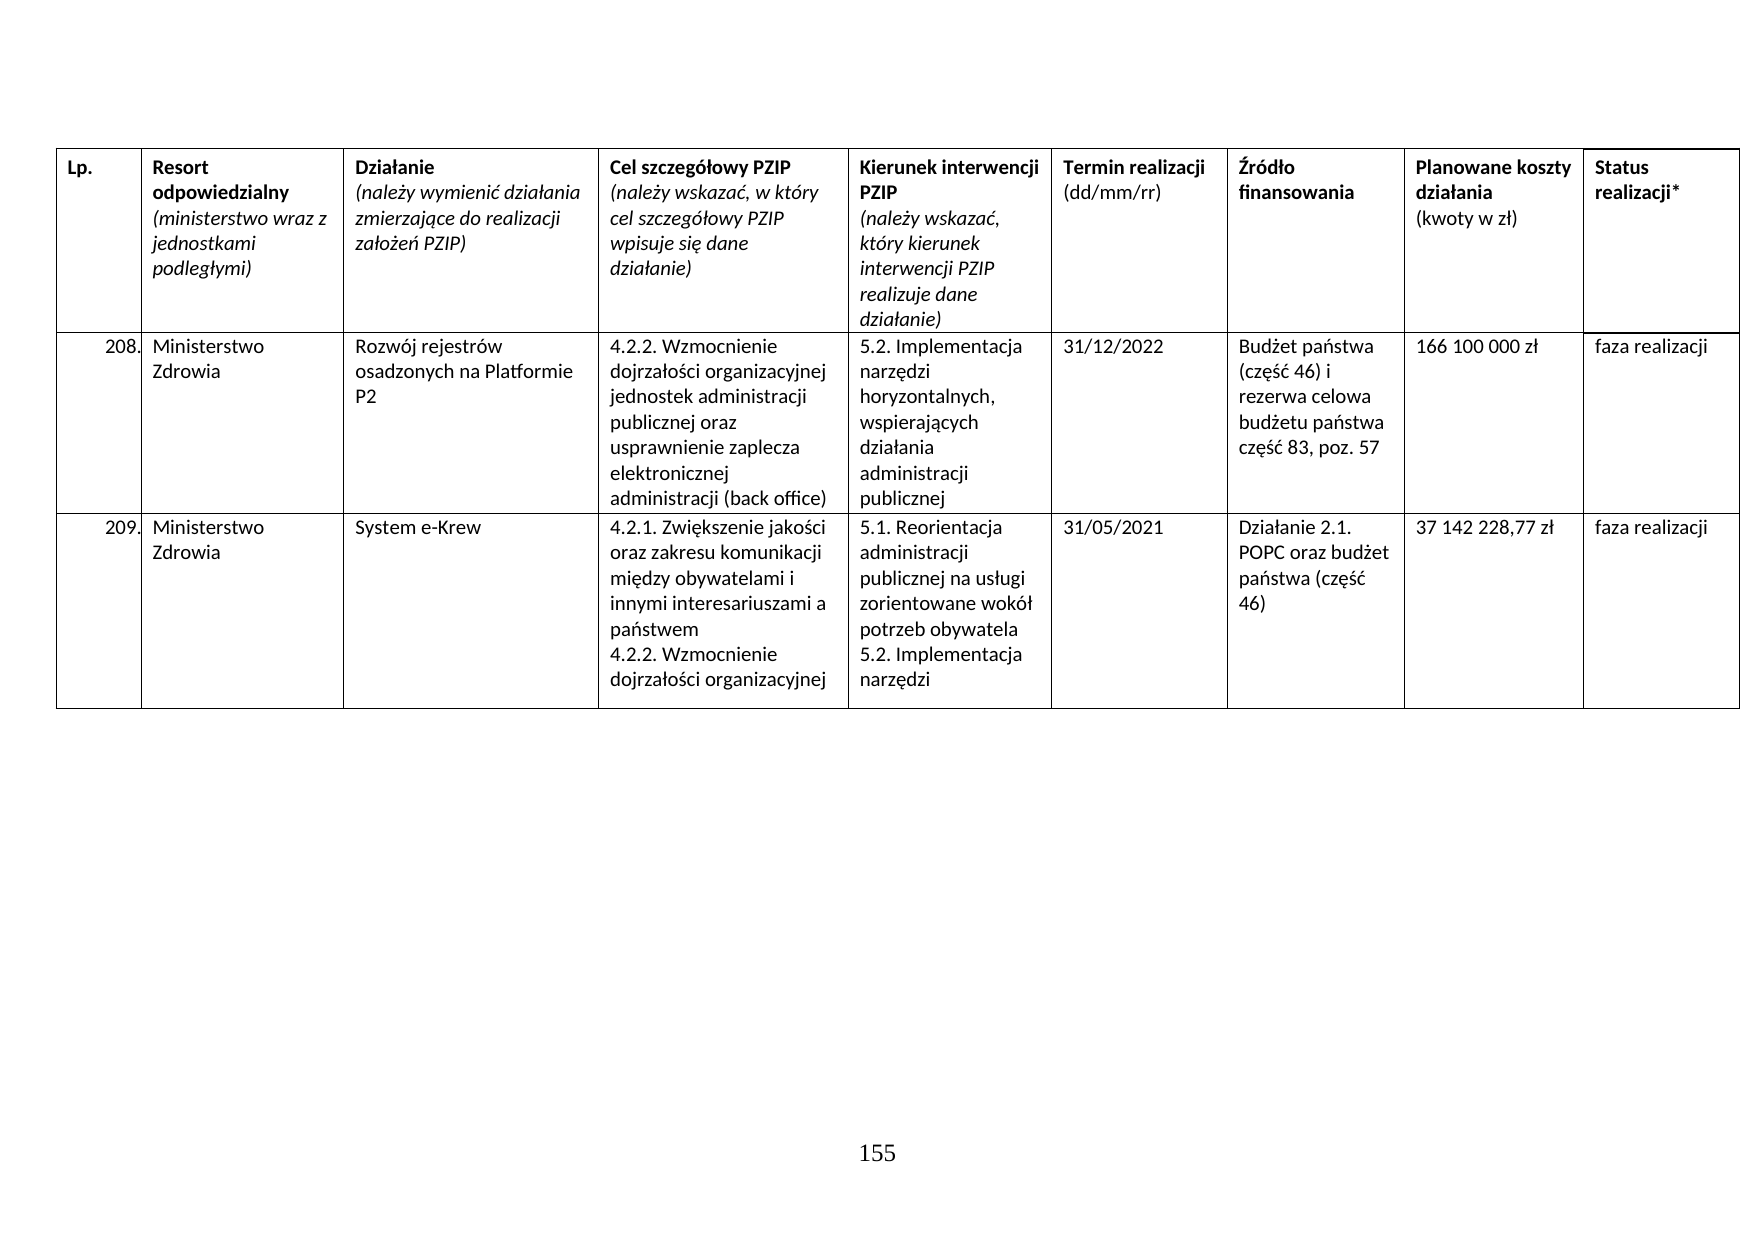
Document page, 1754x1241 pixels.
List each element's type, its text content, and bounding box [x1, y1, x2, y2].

table_cell System e-Krew [344, 514, 598, 708]
table_cell Budżet państwa (część 46) i rezerwa celowa budżetu państwa część 83, poz. 57 [1228, 333, 1404, 513]
table_header Resort odpowiedzialny (ministerstwo wraz z jednostkami podległymi) [142, 149, 343, 332]
table_header Cel szczegółowy PZIP (należy wskazać, w który cel szczegółowy PZIP wpisuje się dane działanie) [599, 149, 848, 332]
table_cell 31/05/2021 [1052, 514, 1227, 708]
table_cell 166 100 000 zł [1405, 333, 1583, 513]
table_cell 5.1. Reorientacja administracji publicznej na usługi zorientowane wokół potrzeb obywatela 5.2. Implementacja narzędzi horyzontalnych, wspierających działania administracji publicznej [849, 514, 1051, 708]
table_cell Ministerstwo Zdrowia [142, 333, 343, 513]
table_cell [57, 333, 141, 513]
table_header Planowane koszty działania (kwoty w zł) [1405, 149, 1583, 332]
table_header Status realizacji* [1584, 150, 1739, 332]
table_header Kierunek interwencji PZIP (należy wskazać, który kierunek interwencji PZIP realizuje dane działanie) [849, 149, 1051, 332]
table_cell 5.2. Implementacja narzędzi horyzontalnych, wspierających działania administracji publicznej [849, 333, 1051, 513]
table_cell 4.2.1. Zwiększenie jakości oraz zakresu komunikacji między obywatelami i innymi interesariuszami a państwem 4.2.2. Wzmocnienie dojrzałości organizacyjnej jednostek administracji publicznej oraz usprawnienie zaplecza elektronicznej administracji (back office) [599, 514, 848, 708]
table_header Termin realizacji (dd/mm/rr) [1052, 149, 1227, 332]
table_cell 31/12/2022 [1052, 333, 1227, 513]
table_header Źródło finansowania [1228, 149, 1404, 332]
table_cell 37 142 228,77 zł [1405, 514, 1583, 708]
table_cell 4.2.2. Wzmocnienie dojrzałości organizacyjnej jednostek administracji publicznej oraz usprawnienie zaplecza elektronicznej administracji (back office) [599, 333, 848, 513]
table_header Lp. [57, 149, 141, 332]
table_cell faza realizacji [1584, 334, 1739, 513]
table_cell [57, 514, 141, 708]
table_cell Rozwój rejestrów osadzonych na Platformie P2 [344, 333, 598, 513]
table_cell faza realizacji [1584, 514, 1739, 708]
table_cell Ministerstwo Zdrowia [142, 514, 343, 708]
table_cell Działanie 2.1. POPC oraz budżet państwa (część 46) [1228, 514, 1404, 708]
table_header Działanie (należy wymienić działania zmierzające do realizacji założeń PZIP) [344, 149, 598, 332]
